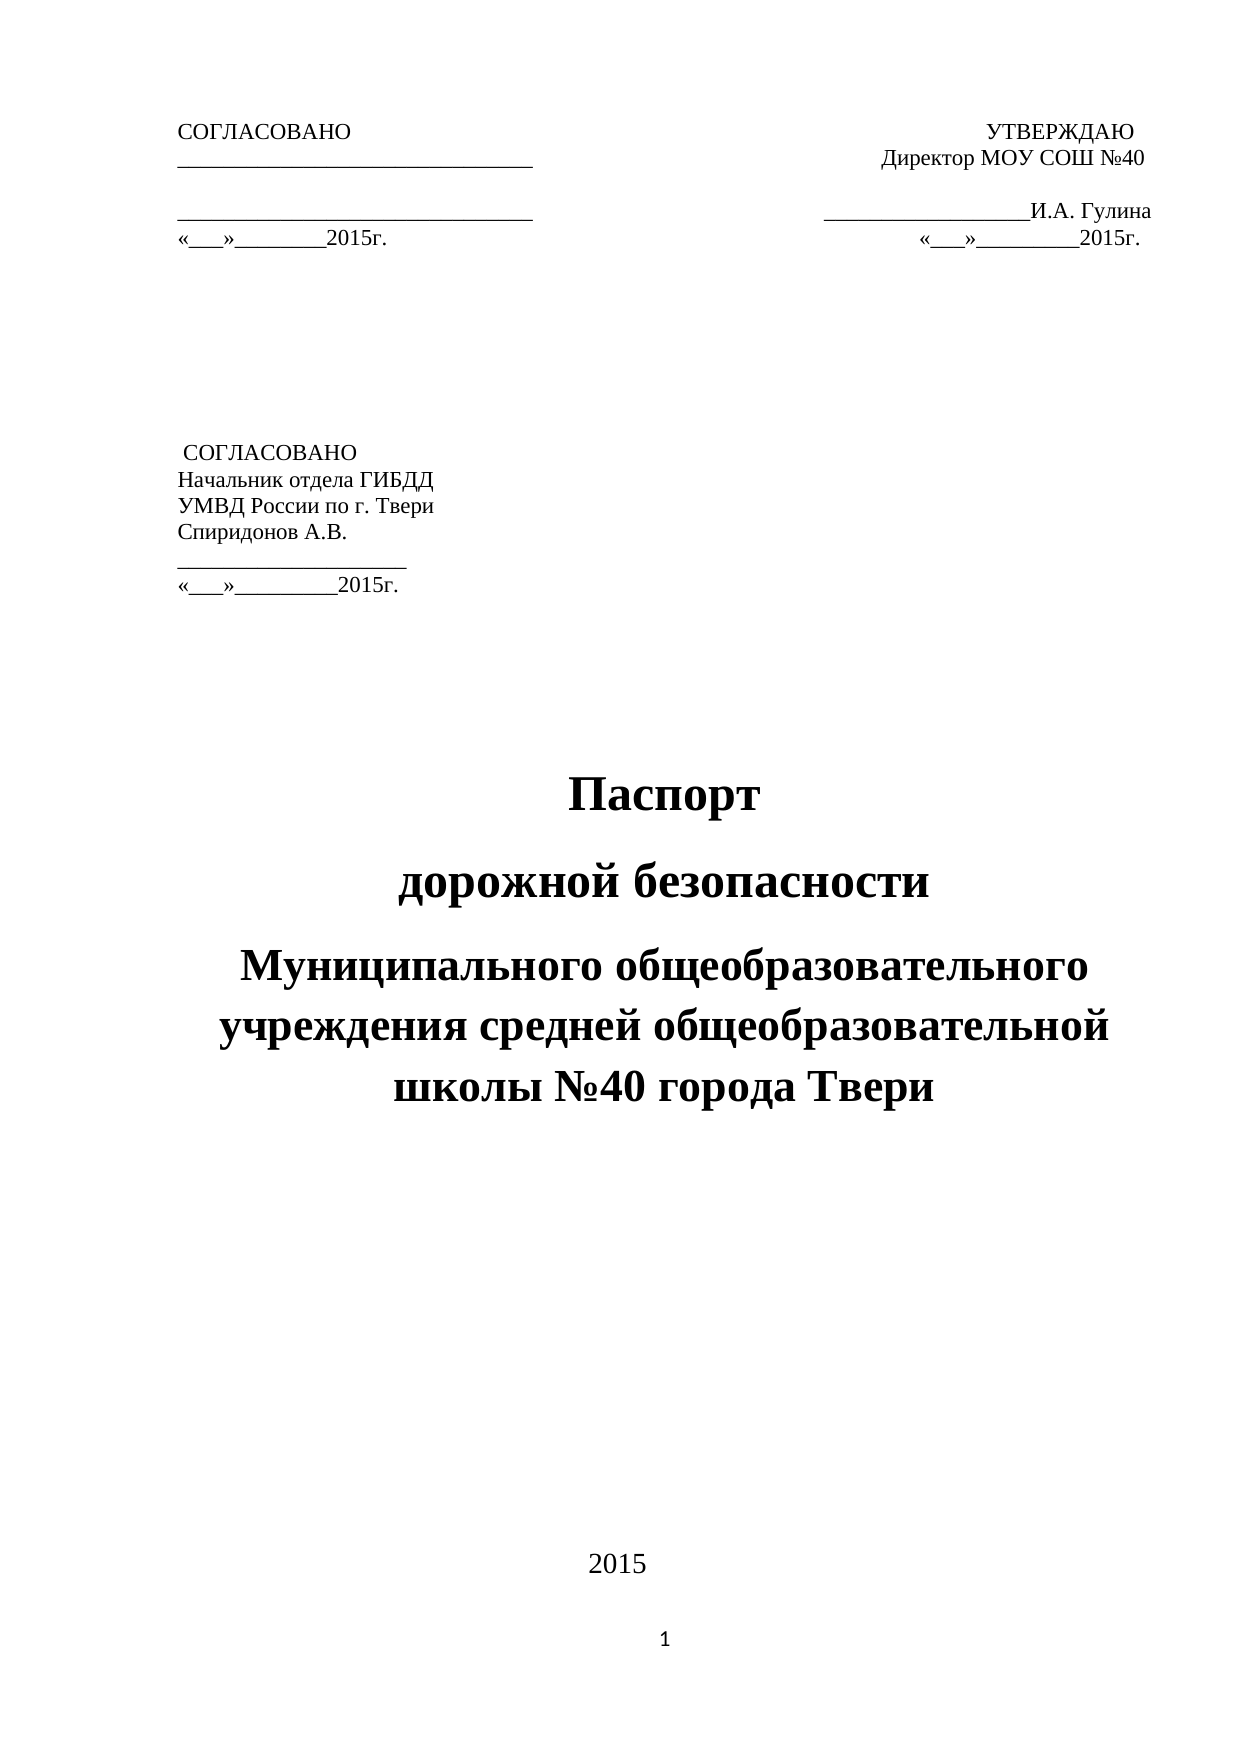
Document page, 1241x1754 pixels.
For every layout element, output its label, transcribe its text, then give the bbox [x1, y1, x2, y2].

text дорожной безопасности [177, 851, 1152, 908]
text 2015 [177, 1547, 1152, 1580]
table_header СОГЛАСОВАНО УТВЕРЖДАЮ _______________________________ Директор МОУ СОШ №40 _______________________________ __________________И.А. Гулина «___»________2015г. «___»_________2015г. СОГЛАСОВАНО Начальник отдела ГИБДД УМВД России по г. Твери Спиридонов А.В. ____________________ «___»_________2015г. [166, 118, 1167, 624]
text Паспорт [177, 764, 1152, 821]
text Муниципального общеобразовательного учреждения средней общеобразовательной школы №40 города Твери [177, 937, 1152, 1111]
